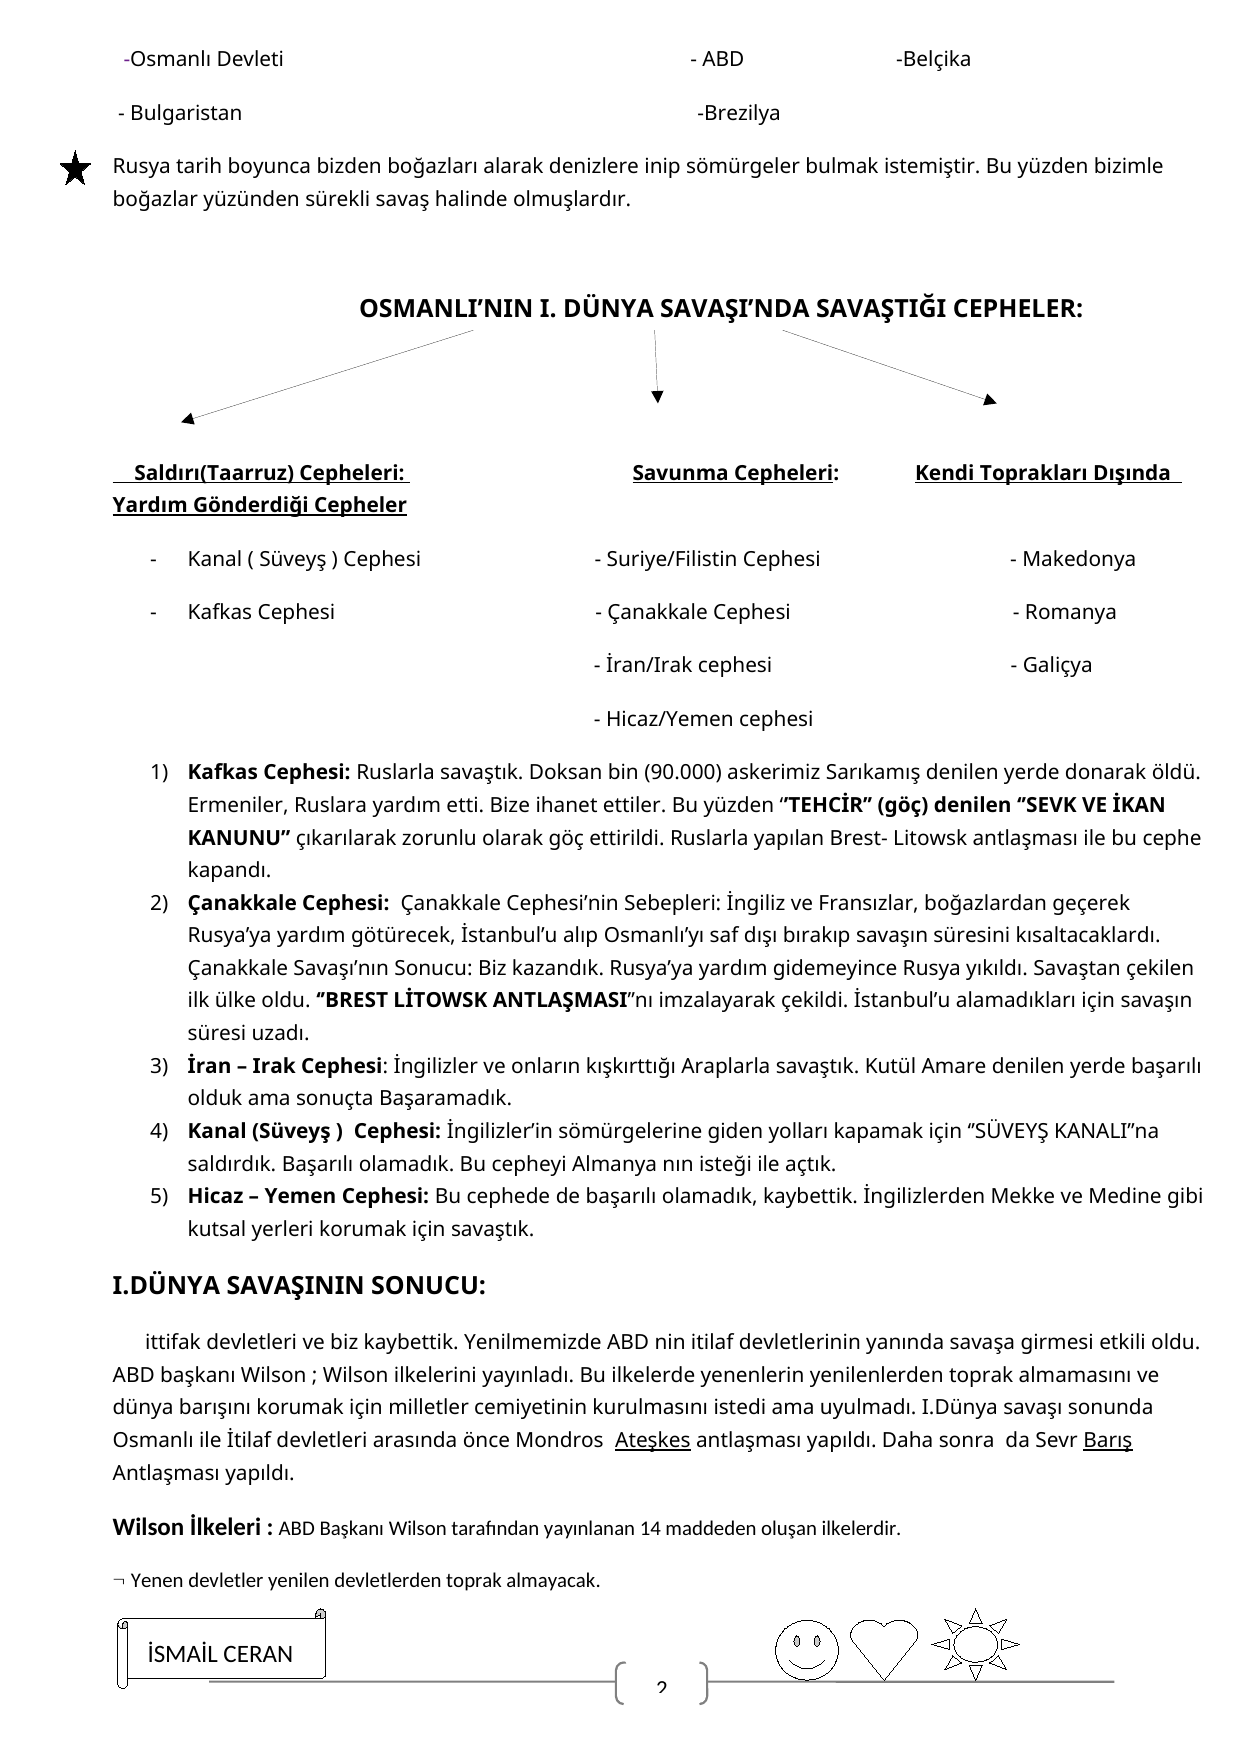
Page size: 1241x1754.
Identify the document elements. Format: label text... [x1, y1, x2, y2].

list Çanakkale Savaşı’nın Sonucu: Biz kazandık. Rusya’ya yardım gidemeyince Rusya yıkıldı. Savaştan çekilen ilk ülke oldu. ‘’BREST LİTOWSK ANTLAŞMASI’’nı imzalayarak çekildi. İstanbul’u alamadıkları için savaşın süresi uzadı. [187, 953, 1211, 1047]
text Rusya tarih boyunca bizden boğazları alarak denizlere inip sömürgeler bulmak istemiştir. Bu yüzden bizimle boğazlar yüzünden sürekli savaş halinde olmuşlardır. [112, 151, 1211, 212]
text Yenen devletler yenilen devletlerden toprak almayacak. [112, 1567, 1211, 1592]
list İran – Irak Cephesi: İngilizler ve onların kışkırttığı Araplarla savaştık. Kutül Amare denilen yerde başarılı olduk ama sonuçta Başaramadık. [150, 1051, 1211, 1112]
list Kafkas Cephesi - Çanakkale Cephesi - Romanya [150, 597, 1211, 626]
text I.DÜNYA SAVAŞININ SONUCU: [112, 1267, 1211, 1301]
list Kanal ( Süveyş ) Cephesi - Suriye/Filistin Cephesi - Makedonya [150, 544, 1211, 572]
list Çanakkale Cephesi: Çanakkale Cephesi’nin Sebepleri: İngiliz ve Fransızlar, boğazlardan geçerek Rusya’ya yardım götürecek, İstanbul’u alıp Osmanlı’yı saf dışı bırakıp savaşın süresini kısaltacaklardı. [150, 888, 1211, 949]
list Hicaz – Yemen Cephesi: Bu cephede de başarılı olamadık, kaybettik. İngilizlerden Mekke ve Medine gibi kutsal yerleri korumak için savaştık. [150, 1181, 1211, 1242]
text Saldırı(Taarruz) Cepheleri: Savunma Cepheleri: Kendi Toprakları Dışında Yardım Gönderdiği Cepheler [112, 458, 1211, 519]
text Wilson İlkeleri : ABD Başkanı Wilson tarafından yayınlanan 14 maddeden oluşan ilkelerdir. [112, 1511, 1211, 1542]
list Kafkas Cephesi: Ruslarla savaştık. Doksan bin (90.000) askerimiz Sarıkamış denilen yerde donarak öldü. Ermeniler, Ruslara yardım etti. Bize ihanet ettiler. Bu yüzden ‘’TEHCİR’’ (göç) denilen ‘’SEVK VE İKAN KANUNU’’ çıkarılarak zorunlu olarak göç ettirildi. Ruslarla yapılan Brest- Litowsk antlaşması ile bu cephe kapandı. [150, 757, 1211, 884]
text ittifak devletleri ve biz kaybettik. Yenilmemizde ABD nin itilaf devletlerinin yanında savaşa girmesi etkili oldu. ABD başkanı Wilson ; Wilson ilkelerini yayınladı. Bu ilkelerde yenenlerin yenilenlerden toprak almamasını ve dünya barışını korumak için milletler cemiyetinin kurulmasını istedi ama uyulmadı. I.Dünya savaşı sonunda Osmanlı ile İtilaf devletleri arasında önce Mondros Ateşkes antlaşması yapıldı. Daha sonra da Sevr Barış Antlaşması yapıldı. [112, 1327, 1211, 1486]
text - Bulgaristan -Brezilya [112, 98, 1211, 126]
text - Hicaz/Yemen cephesi [187, 704, 1211, 732]
text -Osmanlı Devleti - ABD -Belçika [112, 44, 1211, 73]
text - İran/Irak cephesi - Galiçya [187, 651, 1211, 679]
list Kanal (Süveyş ) Cephesi: İngilizler’in sömürgelerine giden yolları kapamak için ‘’SÜVEYŞ KANALI’’na saldırdık. Başarılı olamadık. Bu cepheyi Almanya nın isteği ile açtık. [150, 1116, 1211, 1177]
text OSMANLI’NIN I. DÜNYA SAVAŞI’NDA SAVAŞTIĞI CEPHELER: [112, 291, 1211, 325]
